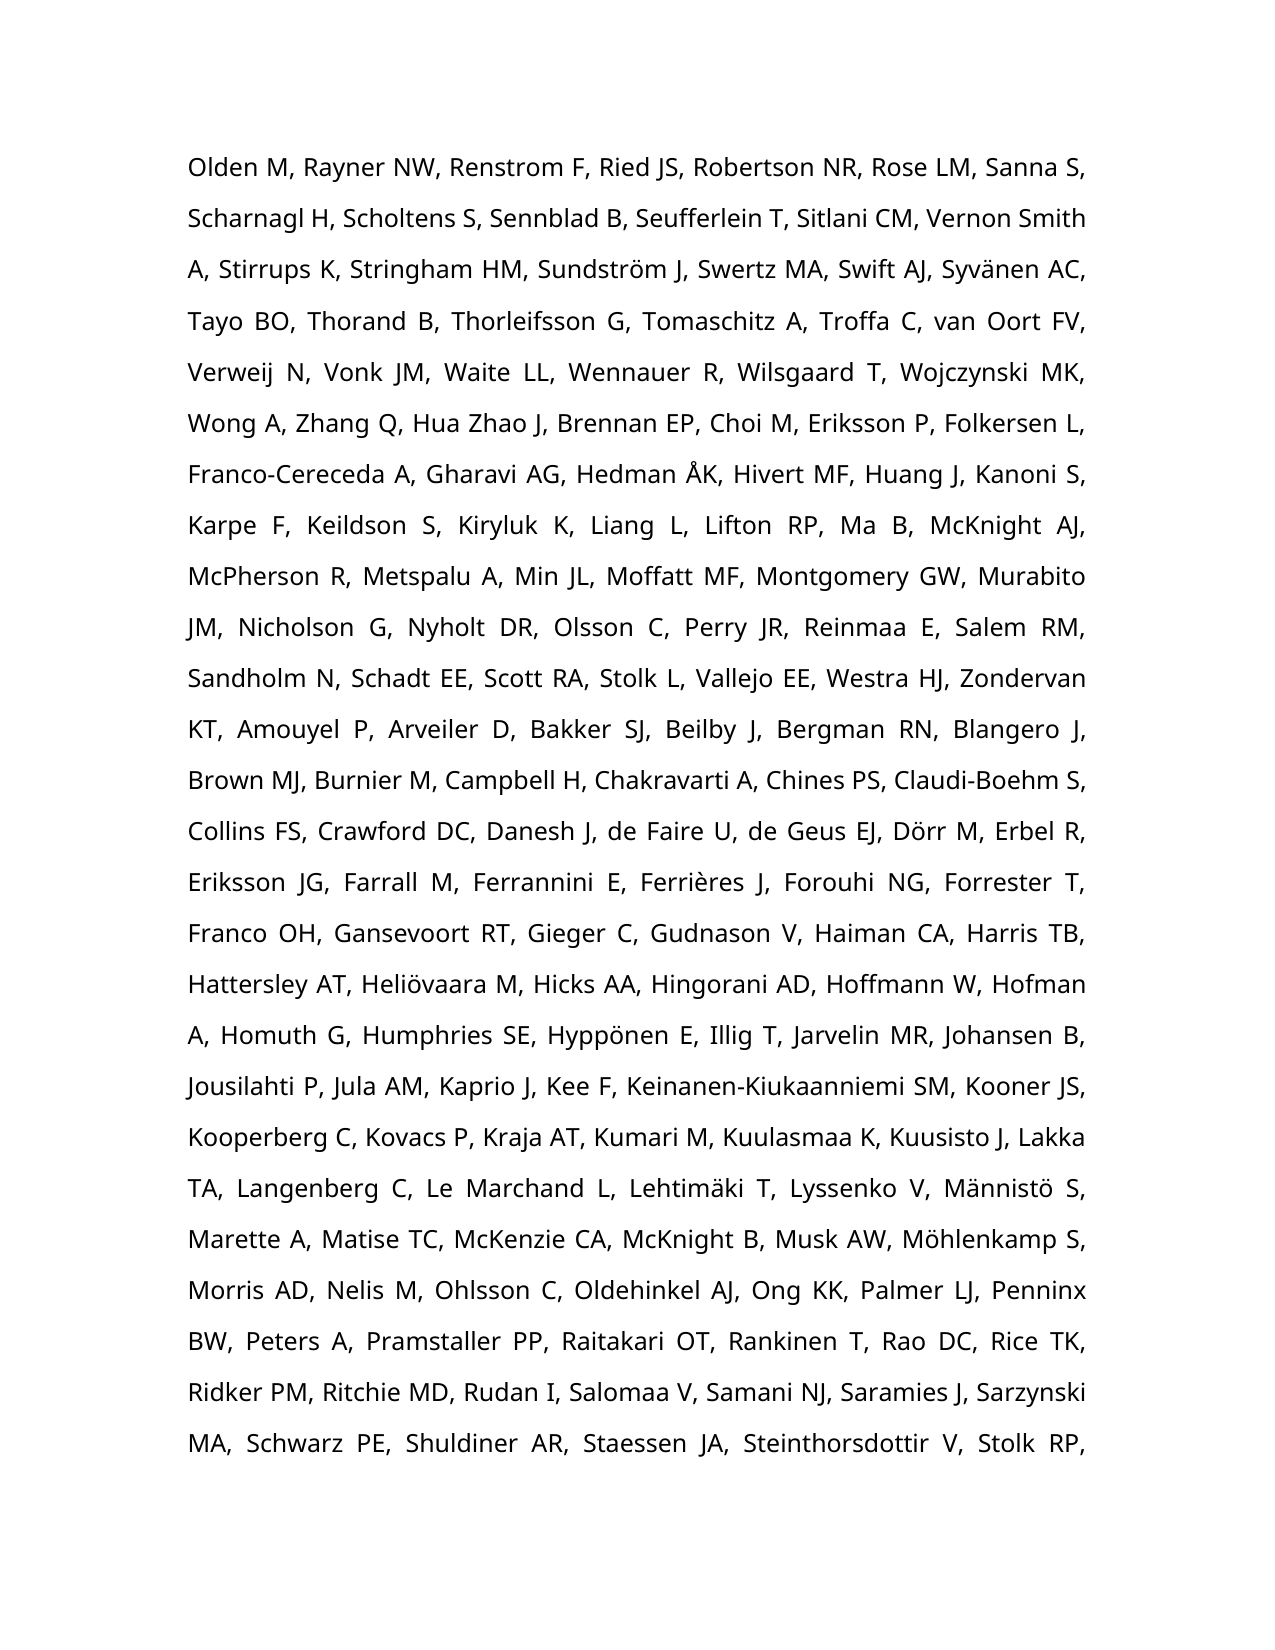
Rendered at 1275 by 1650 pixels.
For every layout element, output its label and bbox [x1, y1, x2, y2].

text [187, 150, 1087, 1460]
